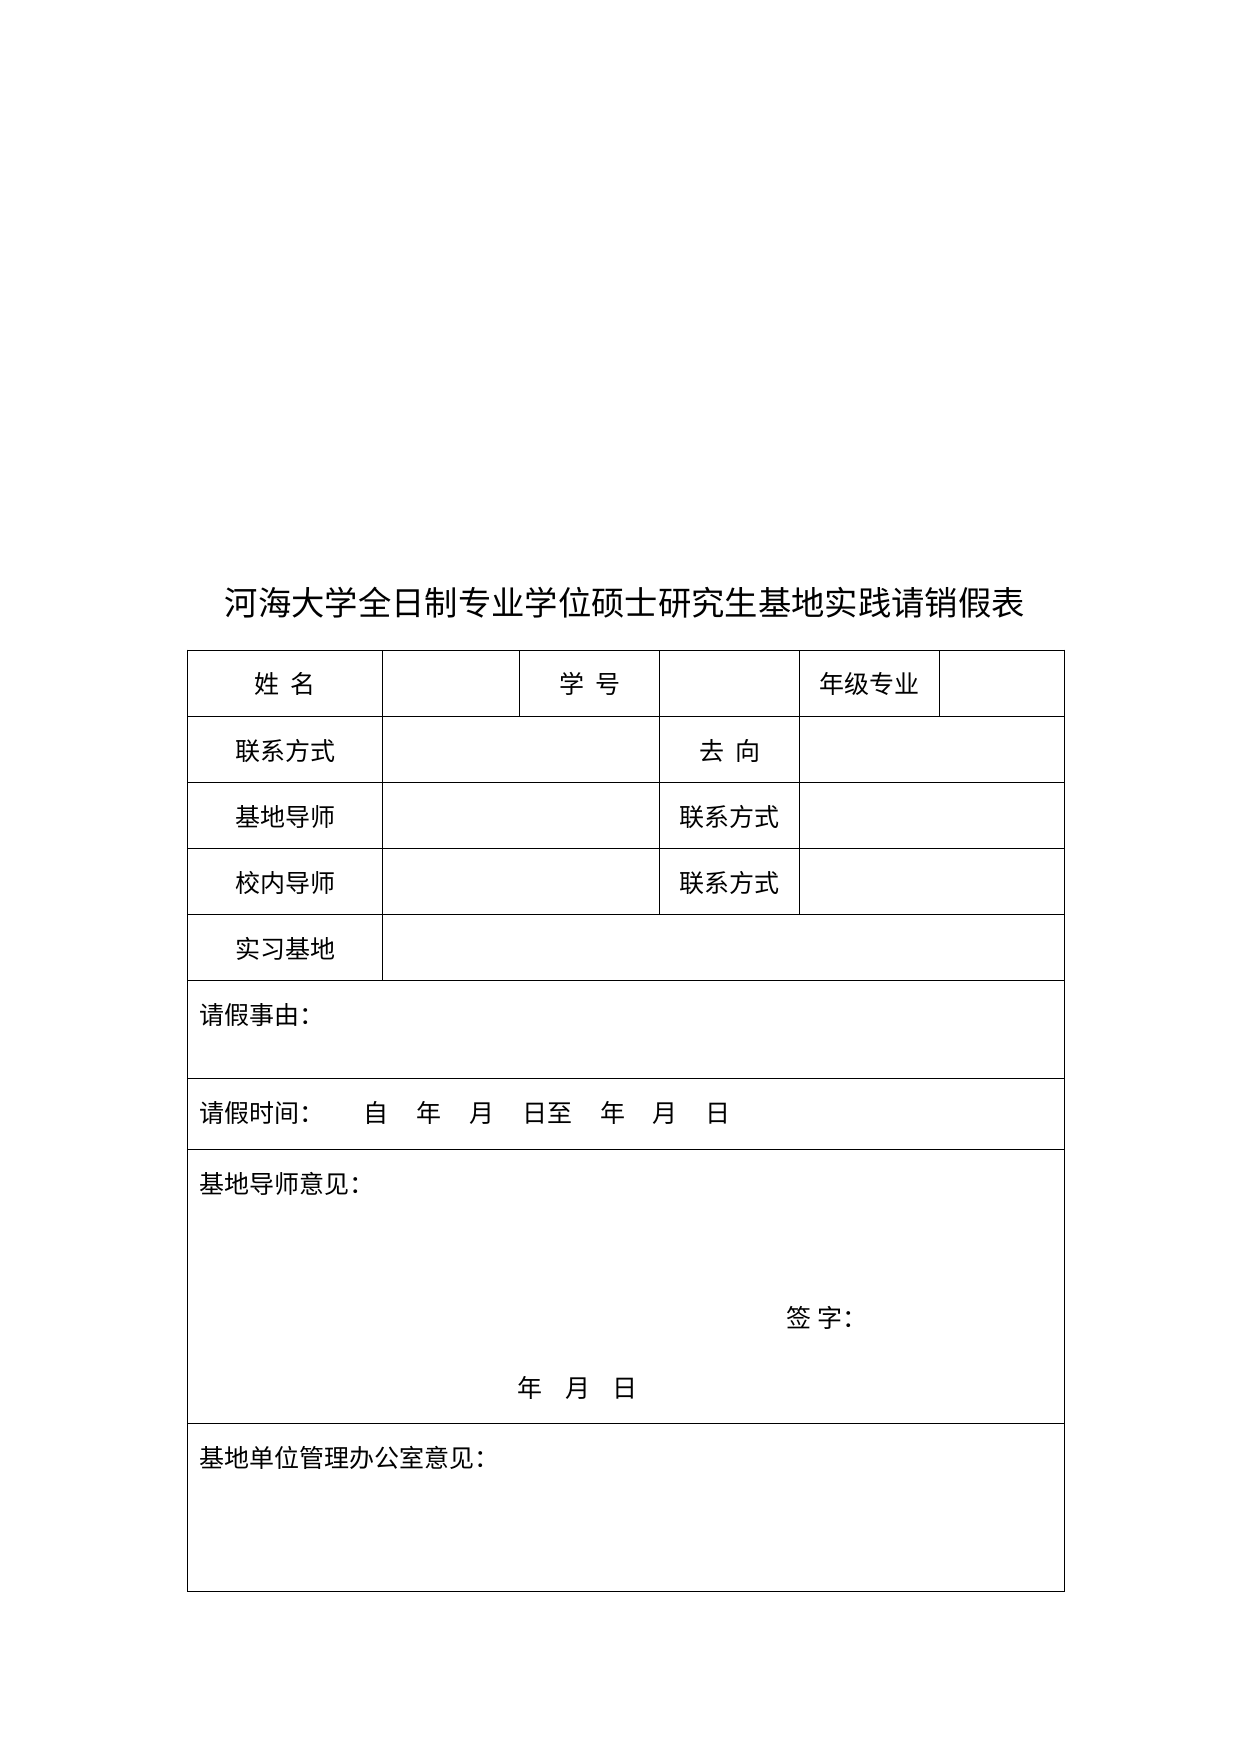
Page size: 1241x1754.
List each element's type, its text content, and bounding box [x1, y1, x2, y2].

table_header 姓 名 [188, 651, 382, 716]
table_cell 联系方式 [188, 717, 382, 782]
table_cell [383, 717, 659, 782]
table_cell 联系方式 [660, 849, 799, 914]
table_cell [383, 849, 659, 914]
table_header 学 号 [520, 651, 659, 716]
table_cell [383, 915, 1064, 980]
table_cell 联系方式 [660, 783, 799, 848]
table_cell [800, 849, 1064, 914]
table_header [660, 651, 799, 716]
table_cell 基地导师 [188, 783, 382, 848]
table_cell 实习基地 [188, 915, 382, 980]
table_header [940, 651, 1064, 716]
table_cell 请假事由： [188, 981, 1064, 1078]
table_cell 请假时间： 自 年 月 日至 年 月 日 [188, 1079, 1064, 1149]
table_cell 校内导师 [188, 849, 382, 914]
table_cell 去 向 [660, 717, 799, 782]
text 河海大学全日制专业学位硕士研究生基地实践请销假表 [187, 568, 1053, 633]
table_cell 基地导师意见： 签 字： 年 月 日 [188, 1150, 1064, 1423]
table_cell [383, 783, 659, 848]
table_header [383, 651, 519, 716]
table_header 年级专业 [800, 651, 939, 716]
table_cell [188, 1424, 1064, 1591]
table_cell [800, 783, 1064, 848]
table_cell [800, 717, 1064, 782]
